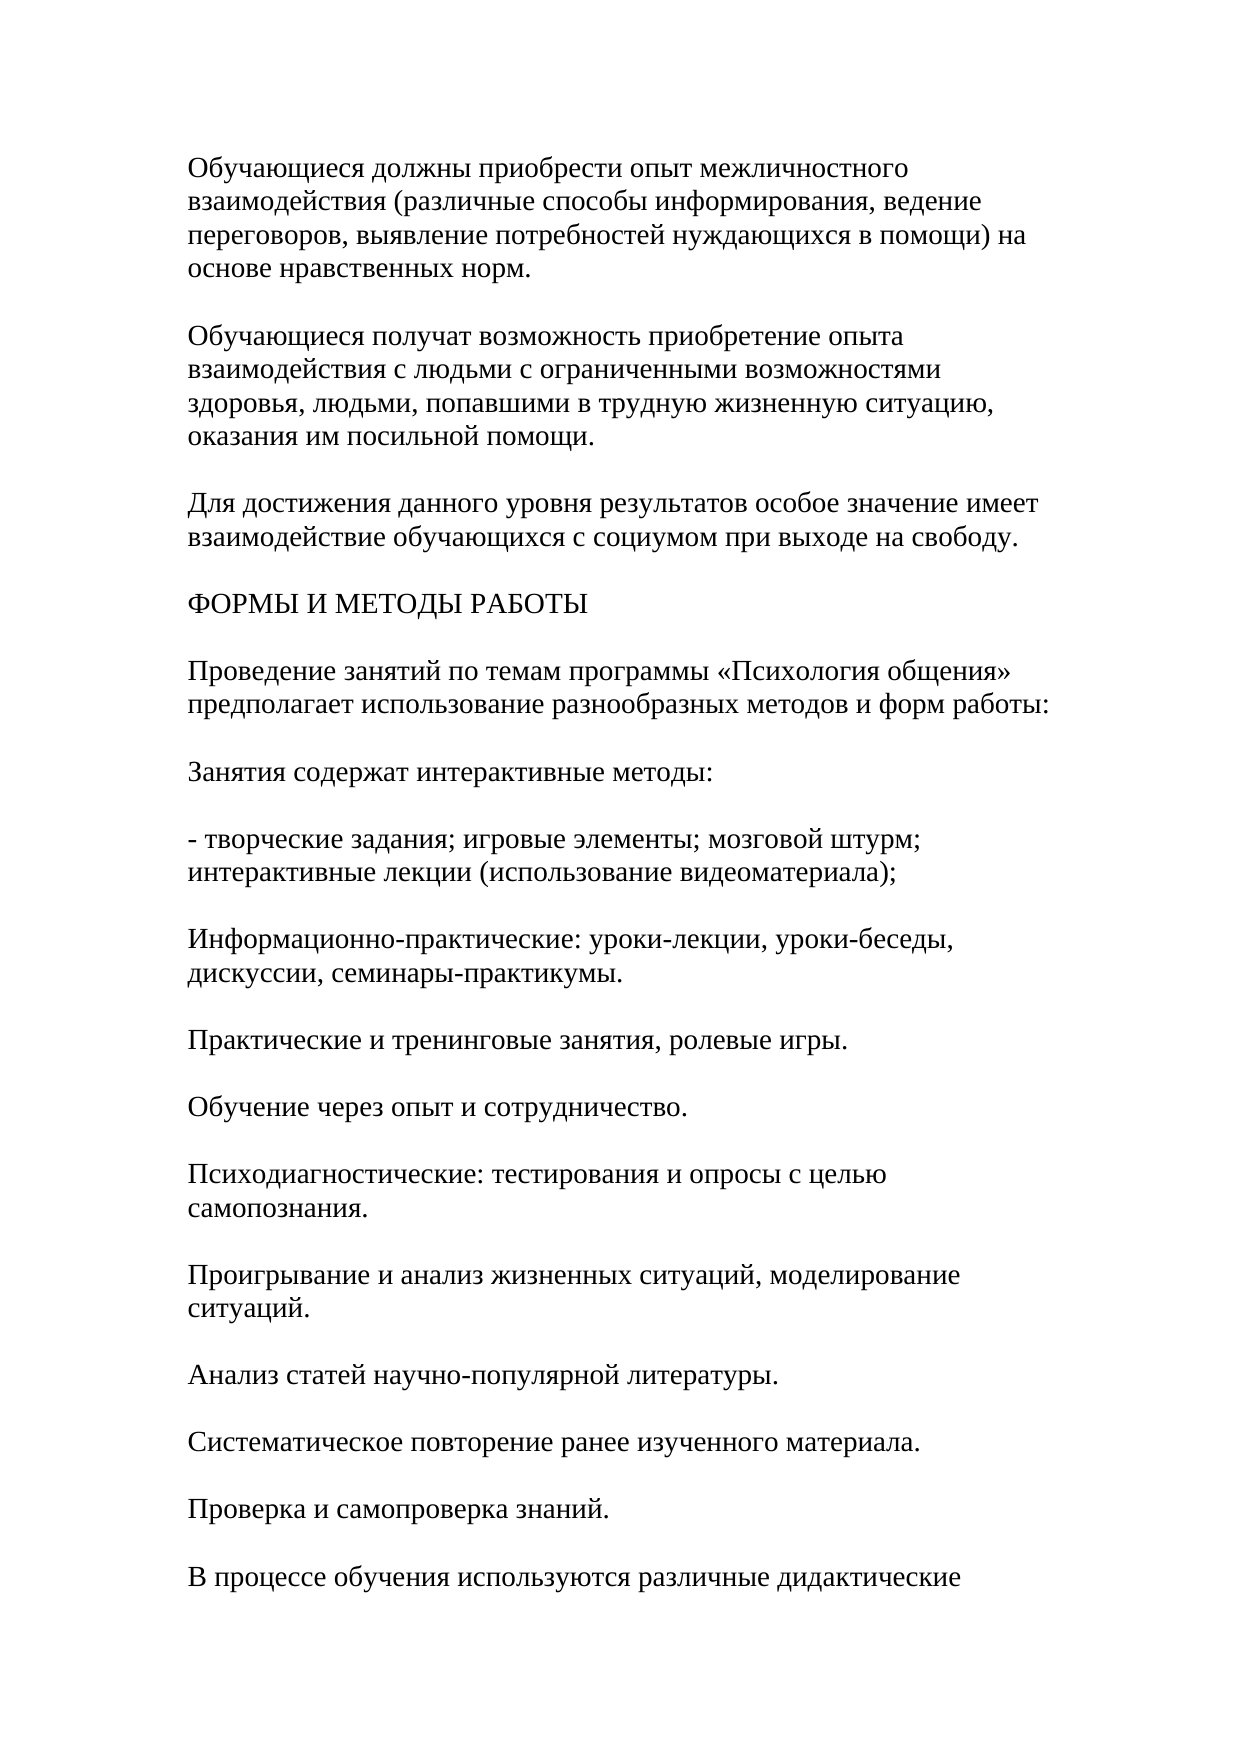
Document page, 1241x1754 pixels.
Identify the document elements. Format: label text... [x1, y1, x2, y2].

text Обучающиеся должны приобрести опыт межличностного взаимодействия (различные способы информирования, ведение переговоров, выявление потребностей нуждающихся в помощи) на основе нравственных норм. [187, 150, 1053, 284]
text Занятия содержат интерактивные методы: [187, 754, 1053, 787]
text Обучение через опыт и сотрудничество. [187, 1089, 1053, 1123]
text Для достижения данного уровня результатов особое значение имеет взаимодействие обучающихся с социумом при выходе на свободу. [187, 485, 1053, 552]
text Проверка и самопроверка знаний. [187, 1492, 1053, 1525]
text Информационно-практические: уроки-лекции, уроки-беседы, дискуссии, семинары-практикумы. [187, 921, 1053, 988]
text Проигрывание и анализ жизненных ситуаций, моделирование ситуаций. [187, 1257, 1053, 1324]
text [187, 1559, 1053, 1592]
text Психодиагностические: тестирования и опросы с целью самопознания. [187, 1156, 1053, 1223]
text Анализ статей научно-популярной литературы. [187, 1357, 1053, 1391]
text Проведение занятий по темам программы «Психология общения» предполагает использование разнообразных методов и форм работы: [187, 653, 1053, 720]
text ФОРМЫ И МЕТОДЫ РАБОТЫ [187, 586, 1053, 619]
text - творческие задания; игровые элементы; мозговой штурм; интерактивные лекции (использование видеоматериала); [187, 821, 1053, 888]
text Обучающиеся получат возможность приобретение опыта взаимодействия с людьми с ограниченными возможностями здоровья, людьми, попавшими в трудную жизненную ситуацию, оказания им посильной помощи. [187, 318, 1053, 452]
text Систематическое повторение ранее изученного материала. [187, 1424, 1053, 1458]
text Практические и тренинговые занятия, ролевые игры. [187, 1022, 1053, 1056]
